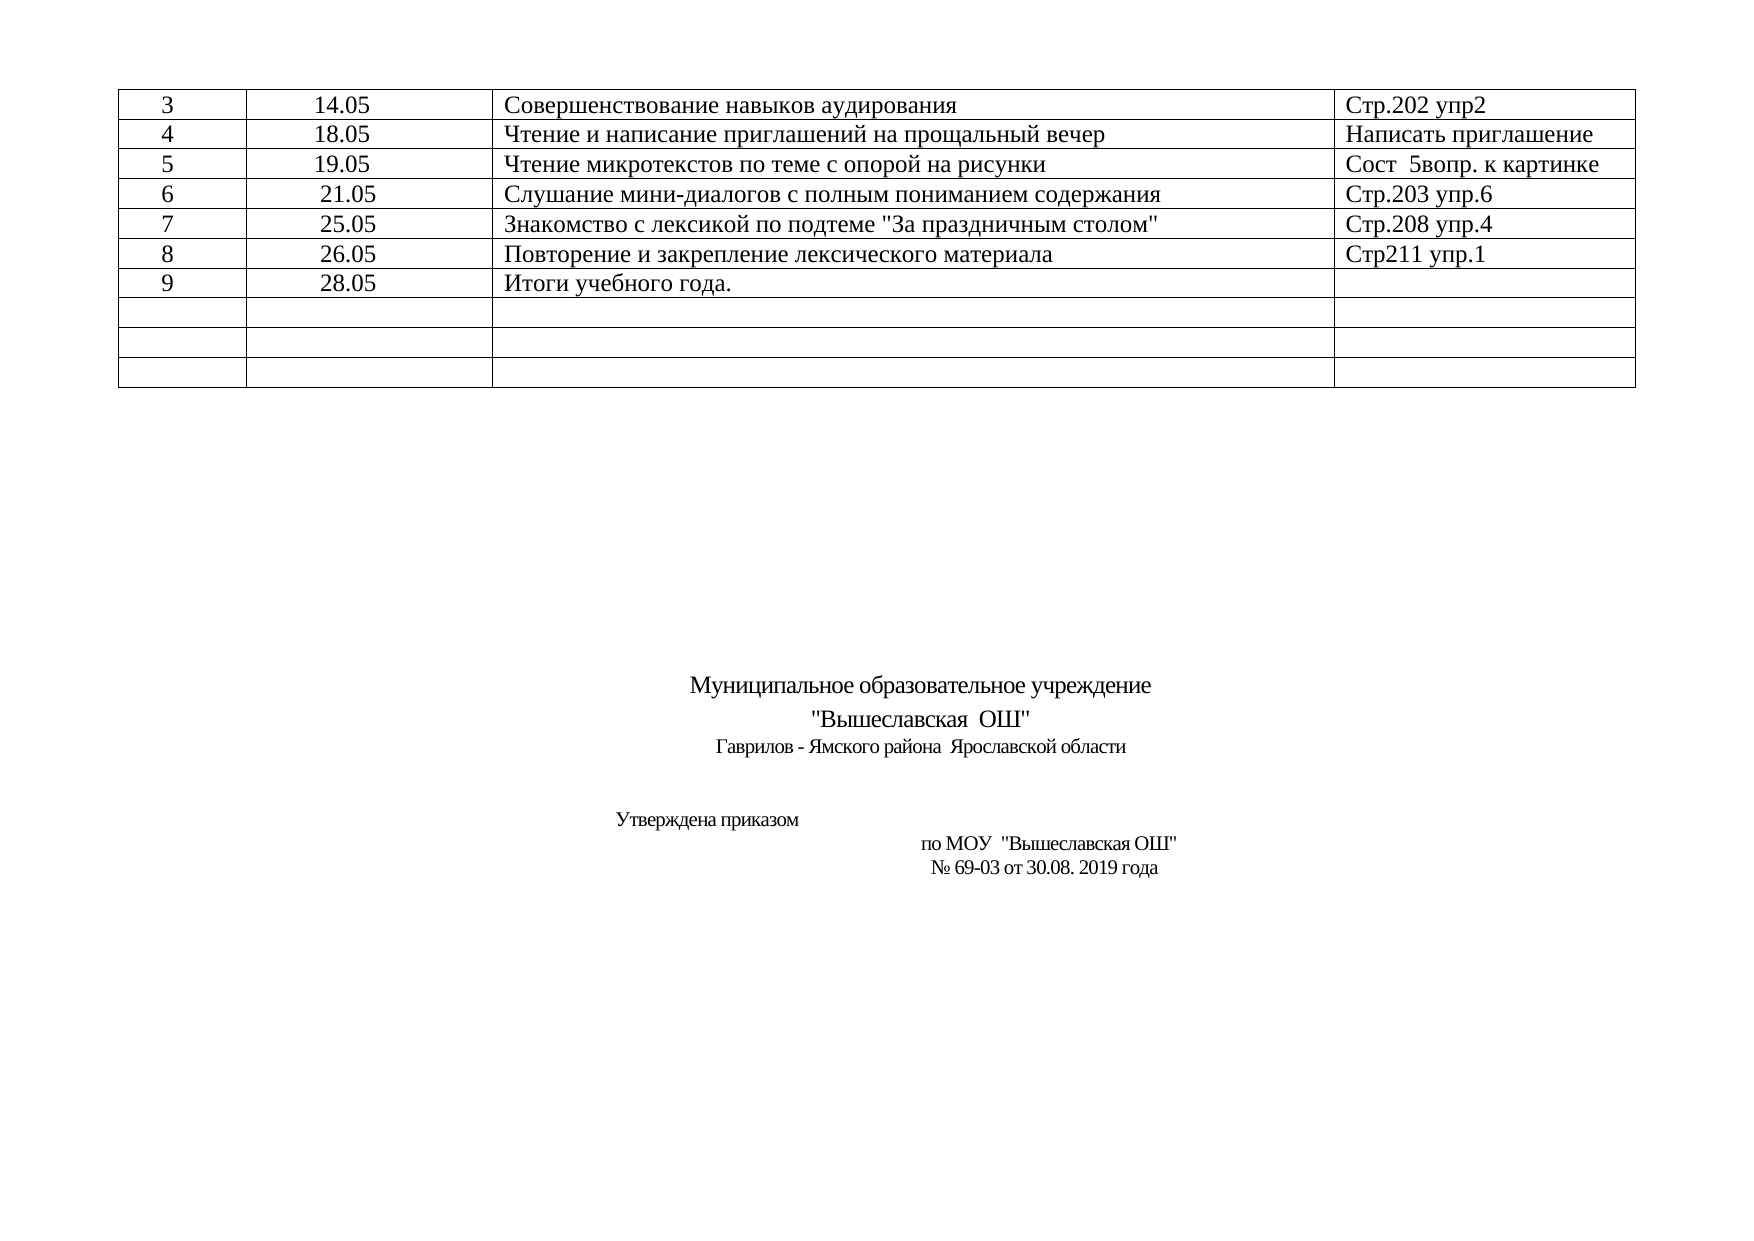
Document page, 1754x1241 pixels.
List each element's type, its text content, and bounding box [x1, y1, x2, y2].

table_cell 18.05 [247, 120, 492, 148]
table_cell [119, 358, 246, 387]
table_cell [247, 298, 492, 327]
table_cell [1335, 358, 1635, 387]
table_cell Итоги учебного года. [493, 269, 1334, 297]
table_cell [247, 328, 492, 357]
table_cell 3 [119, 90, 246, 118]
table_cell 14.05 [247, 90, 492, 118]
table_cell 9 [119, 269, 246, 297]
table_cell [1335, 328, 1635, 357]
table_cell 8 [119, 239, 246, 267]
table_cell 4 [119, 120, 246, 148]
table_cell Чтение микротекстов по теме с опорой на рисунки [493, 149, 1334, 178]
table_cell [119, 328, 246, 357]
text Муниципальное образовательное учреждение [207, 667, 1635, 701]
table_cell Стр211 упр.1 [1335, 239, 1635, 267]
table_cell 19.05 [247, 149, 492, 178]
table_cell Знакомство с лексикой по подтеме "За праздничным столом" [493, 209, 1334, 238]
table_cell [1335, 269, 1635, 297]
table_cell Сост 5вопр. к картинке [1335, 149, 1635, 178]
table_cell Стр.203 упр.6 [1335, 179, 1635, 208]
table_cell 26.05 [247, 239, 492, 267]
table_cell [493, 328, 1334, 357]
table_cell 28.05 [247, 269, 492, 297]
table_cell [119, 298, 246, 327]
table_cell Слушание мини-диалогов с полным пониманием содержания [493, 179, 1334, 208]
table_cell [493, 358, 1334, 387]
table_cell 6 [119, 179, 246, 208]
table_cell Совершенствование навыков аудирования [493, 90, 1334, 118]
table_cell [493, 298, 1334, 327]
text Утверждена приказом [118, 807, 1636, 831]
table_cell Стр.208 упр.4 [1335, 209, 1635, 238]
table_cell [247, 358, 492, 387]
table_cell 21.05 [247, 179, 492, 208]
table_cell 25.05 [247, 209, 492, 238]
table_cell [1335, 298, 1635, 327]
text по МОУ "Вышеславская ОШ" [118, 831, 1636, 855]
table_cell 5 [119, 149, 246, 178]
text Гаврилов - Ямского района Ярославской области [207, 734, 1636, 758]
text "Вышеславская ОШ" [207, 701, 1635, 734]
table_cell Написать приглашение [1335, 120, 1635, 148]
table_cell Стр.202 упр2 [1335, 90, 1635, 118]
text № 69-03 от 30.08. 2019 года [118, 855, 1636, 879]
table_cell Повторение и закрепление лексического материала [493, 239, 1334, 267]
table_cell Чтение и написание приглашений на прощальный вечер [493, 120, 1334, 148]
table_cell 7 [119, 209, 246, 238]
